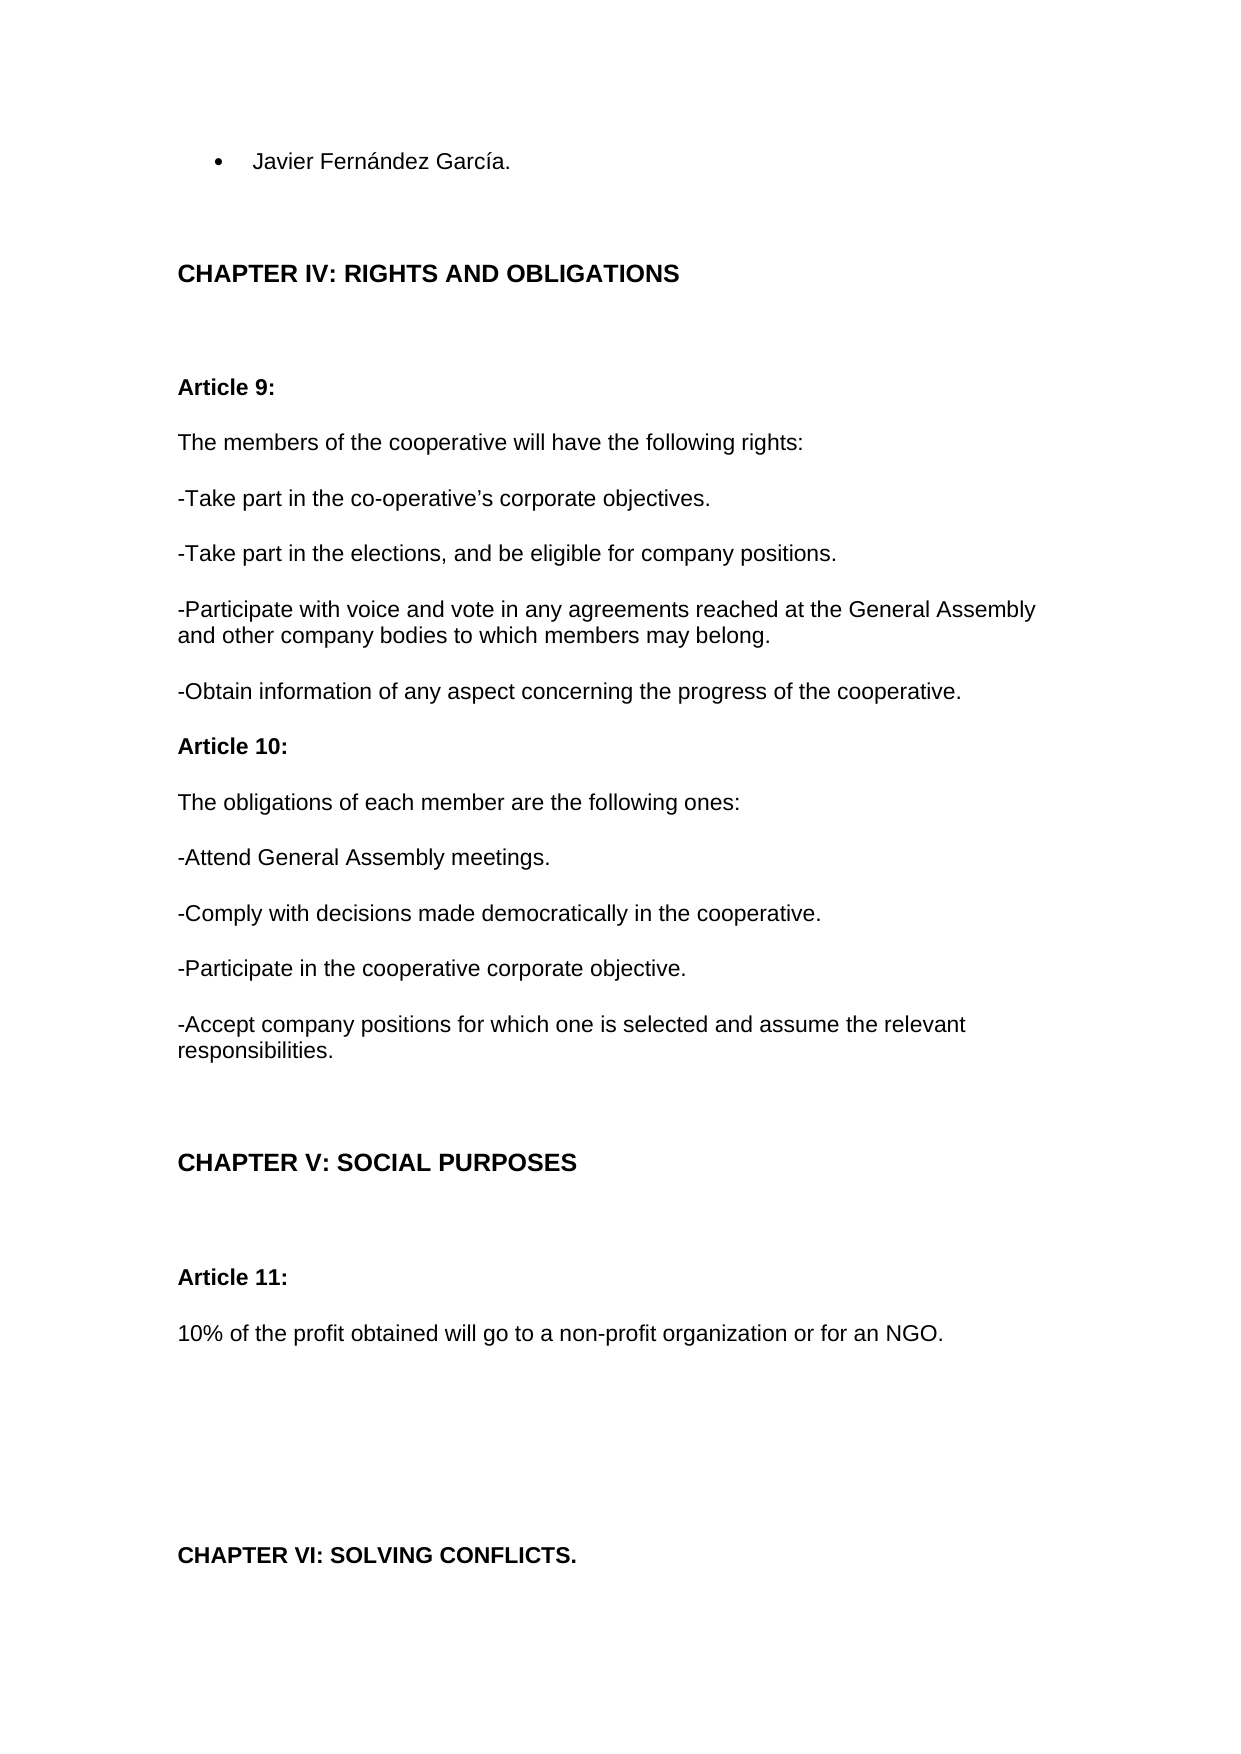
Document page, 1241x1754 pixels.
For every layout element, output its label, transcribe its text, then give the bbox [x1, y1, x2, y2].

text Article 10: [177, 733, 1063, 759]
text -Take part in the co-operative’s corporate objectives. [177, 485, 1063, 511]
list Javier Fernández García. [215, 148, 1063, 174]
text CHAPTER VI: SOLVING CONFLICTS. [177, 1542, 1063, 1568]
text The obligations of each member are the following ones: [177, 789, 1063, 815]
text 10% of the profit obtained will go to a non-profit organization or for an NGO. [177, 1319, 1063, 1346]
text -Participate with voice and vote in any agreements reached at the General Assembly and other company bodies to which members may belong. [177, 596, 1063, 648]
text -Attend General Assembly meetings. [177, 844, 1063, 871]
text -Accept company positions for which one is selected and assume the relevant responsibilities. [177, 1011, 1063, 1063]
text -Obtain information of any aspect concerning the progress of the cooperative. [177, 678, 1063, 704]
text CHAPTER IV: RIGHTS AND OBLIGATIONS [177, 259, 1063, 287]
text CHAPTER V: SOCIAL PURPOSES [177, 1148, 1063, 1177]
text -Take part in the elections, and be eligible for company positions. [177, 540, 1063, 567]
text The members of the cooperative will have the following rights: [177, 429, 1063, 456]
text -Comply with decisions made democratically in the cooperative. [177, 900, 1063, 926]
text Article 9: [177, 374, 1063, 400]
text Article 11: [177, 1264, 1063, 1290]
text -Participate in the cooperative corporate objective. [177, 955, 1063, 982]
